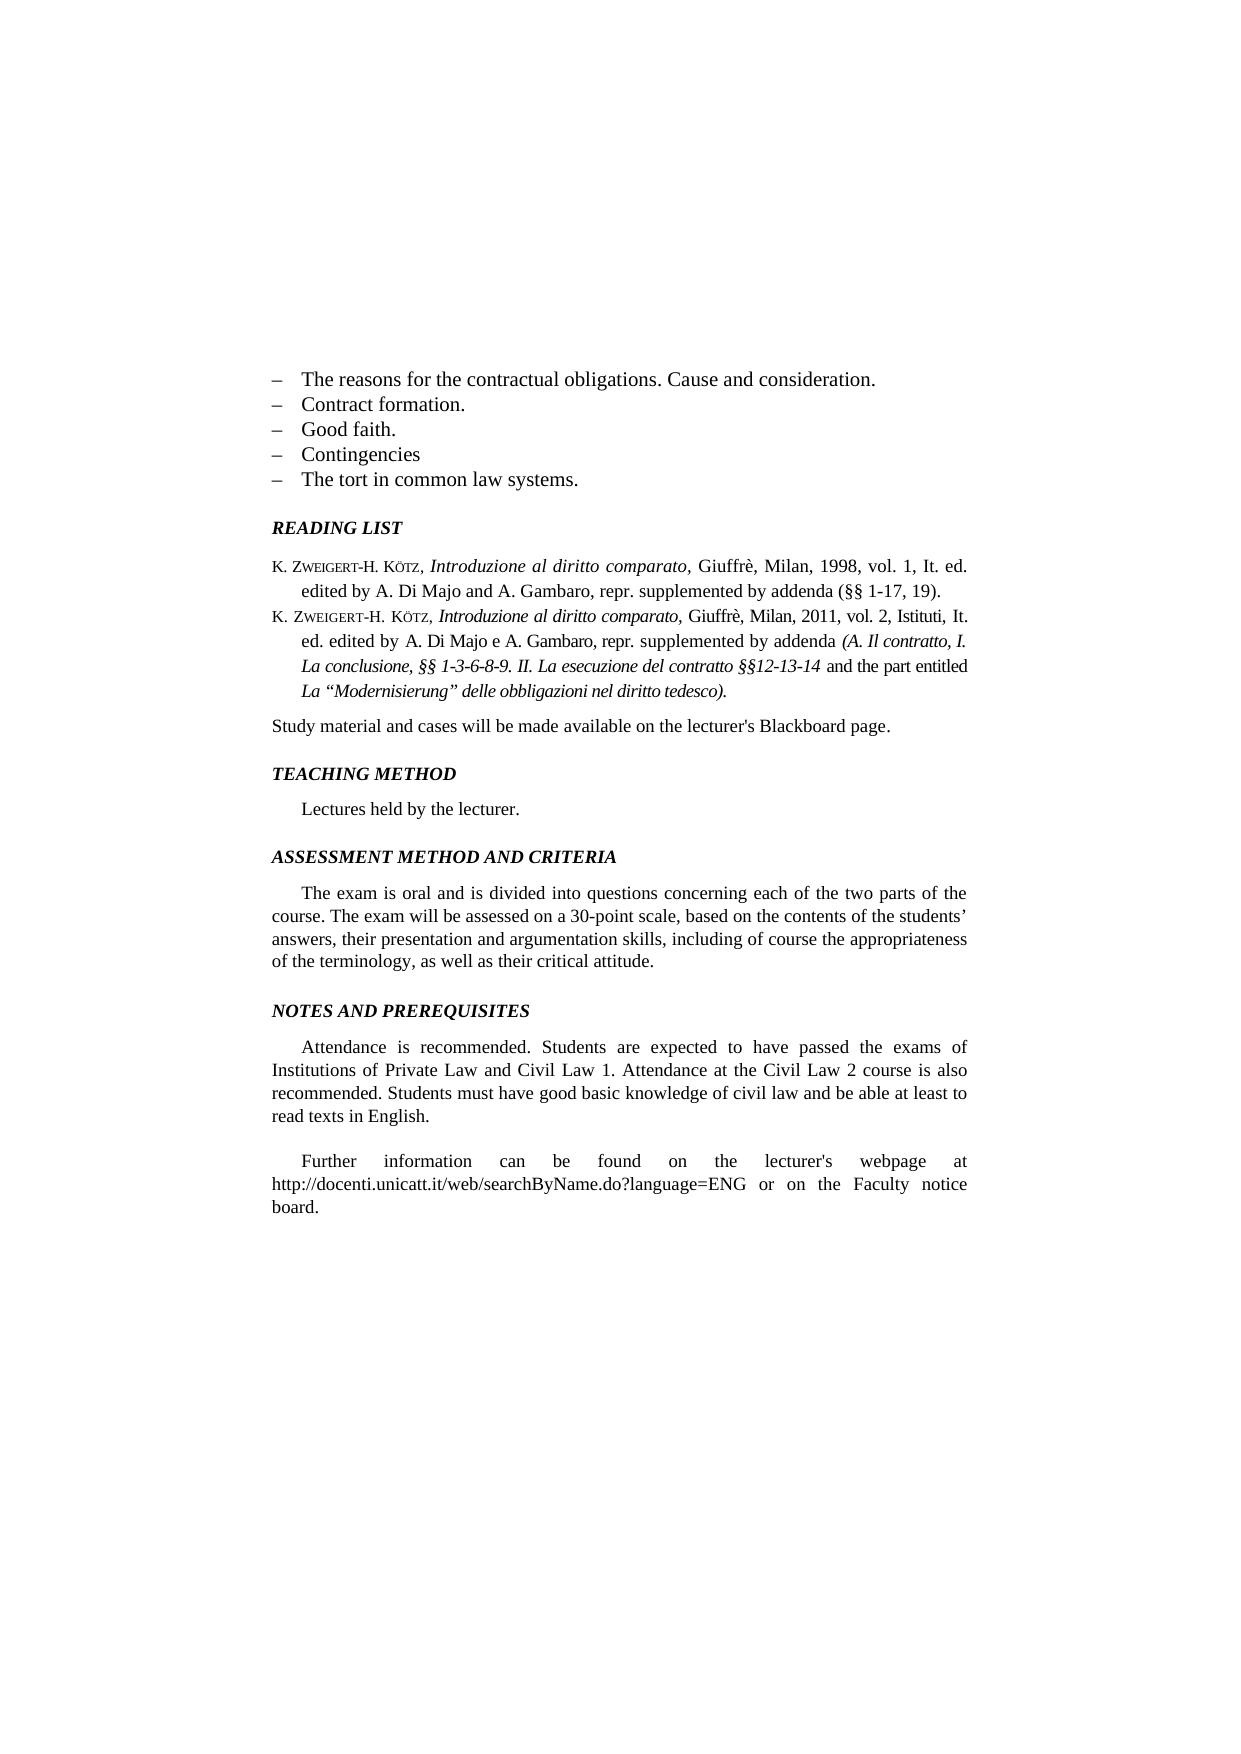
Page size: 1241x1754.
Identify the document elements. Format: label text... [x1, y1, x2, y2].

text READING LIST [272, 516, 968, 539]
text Further information can be found on the lecturer's webpage at http://docenti.unicatt.it/web/searchByName.do?language=ENG or on the Faculty notice board. [272, 1149, 968, 1218]
text NOTES AND PREREQUISITES [272, 997, 968, 1022]
list Contingencies [272, 441, 968, 466]
text ASSESSMENT METHOD AND CRITERIA [272, 845, 968, 868]
text TEACHING METHOD [272, 762, 968, 785]
text K. Zweigert-H. Kötz, Introduzione al diritto comparato, Giuffrè, Milan, 2011, vol. 2, Istituti, It. ed. edited by A. Di Majo e A. Gambaro, repr. supplemented by addenda (A. Il contratto, I. La conclusione, §§ 1-3-6-8-9. II. La esecuzione del contratto §§12-13-14 and the part entitled La “Modernisierung” delle obbligazioni nel diritto tedesco). [272, 602, 968, 702]
list The reasons for the contractual obligations. Cause and consideration. [272, 366, 968, 391]
text The exam is oral and is divided into questions concerning each of the two parts of the course. The exam will be assessed on a 30-point scale, based on the contents of the students’ answers, their presentation and argumentation skills, including of course the appropriateness of the terminology, as well as their critical attitude. [272, 881, 968, 972]
text K. Zweigert-H. Kötz, Introduzione al diritto comparato, Giuffrè, Milan, 1998, vol. 1, It. ed. edited by A. Di Majo and A. Gambaro, repr. supplemented by addenda (§§ 1-17, 19). [272, 552, 968, 602]
list Contract formation. [272, 391, 968, 416]
list The tort in common law systems. [272, 466, 968, 491]
text Study material and cases will be made available on the lecturer's Blackboard page. [272, 714, 968, 737]
text Attendance is recommended. Students are expected to have passed the exams of Institutions of Private Law and Civil Law 1. Attendance at the Civil Law 2 course is also recommended. Students must have good basic knowledge of civil law and be able at least to read texts in English. [272, 1035, 968, 1127]
list Good faith. [272, 416, 968, 441]
text Lectures held by the lecturer. [272, 797, 968, 820]
